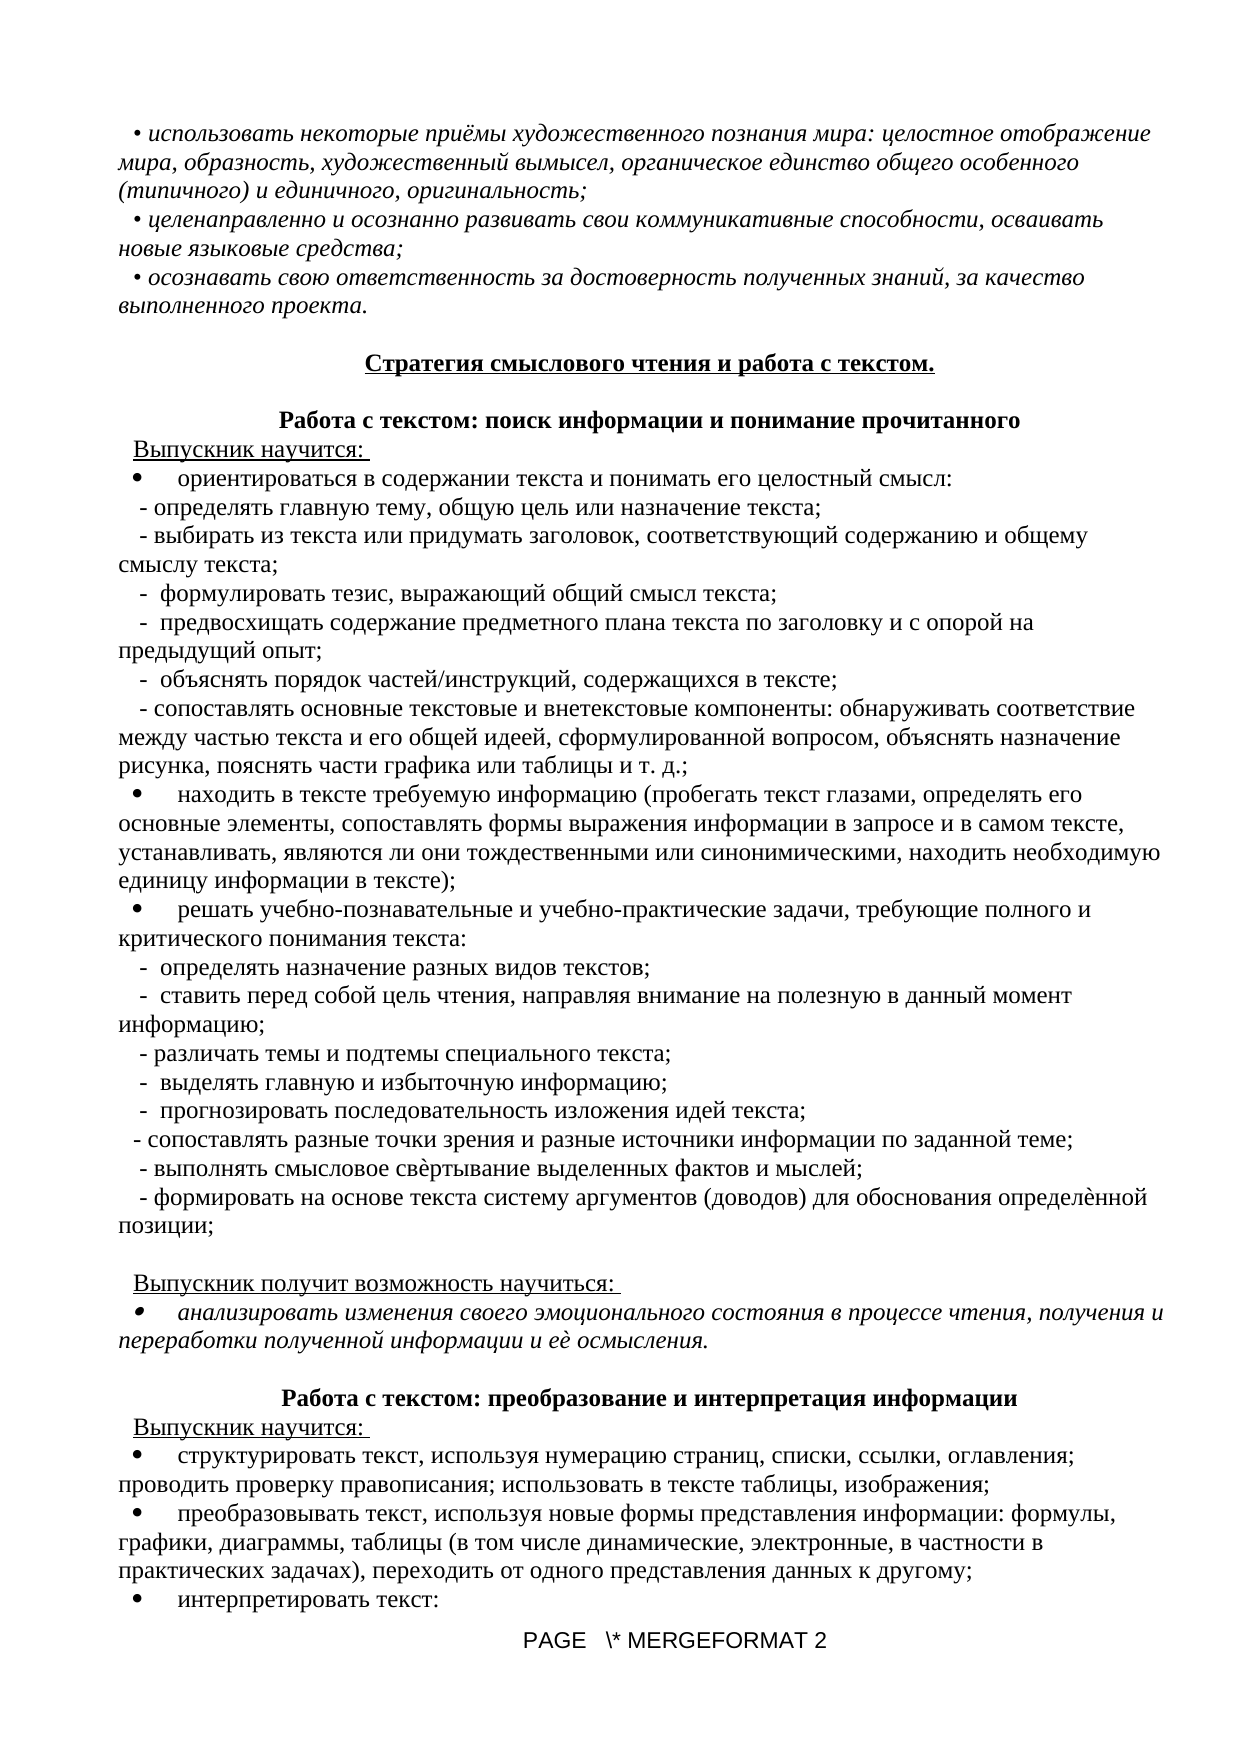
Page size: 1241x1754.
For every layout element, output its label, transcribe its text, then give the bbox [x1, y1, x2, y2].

text Выпускник научится: [118, 1412, 1166, 1441]
text Работа с текстом: поиск информации и понимание прочитанного [118, 406, 1166, 434]
list преобразовывать текст, используя новые формы представления информации: формулы, графики, диаграммы, таблицы (в том числе динамические, электронные, в частности в практических задачах), переходить от одного представления данных к другому; [118, 1498, 1166, 1584]
text - предвосхищать содержание предметного плана текста по заголовку и с опорой на предыдущий опыт; [118, 607, 1166, 664]
text - сопоставлять разные точки зрения и разные источники информации по заданной теме; [118, 1124, 1166, 1153]
text - различать темы и подтемы специального текста; [118, 1038, 1166, 1067]
text - ставить перед собой цель чтения, направляя внимание на полезную в данный момент информацию; [118, 981, 1166, 1038]
text - формулировать тезис, выражающий общий смысл текста; [118, 578, 1166, 607]
list находить в тексте требуемую информацию (пробегать текст глазами, определять его основные элементы, сопоставлять формы выражения информации в запросе и в самом тексте, устанавливать, являются ли они тождественными или синонимическими, находить необходимую единицу информации в тексте); [118, 779, 1166, 894]
text Выпускник получит возможность научиться: [118, 1268, 1166, 1297]
text Выпускник научится: [118, 434, 1166, 463]
text - определять главную тему, общую цель или назначение текста; [118, 492, 1166, 521]
text - выбирать из текста или придумать заголовок, соответствующий содержанию и общему смыслу текста; [118, 521, 1166, 578]
list анализировать изменения своего эмоционального состояния в процессе чтения, получения и переработки полученной информации и еѐ осмысления. [118, 1297, 1166, 1354]
text - прогнозировать последовательность изложения идей текста; [118, 1096, 1166, 1124]
text • использовать некоторые приёмы художественного познания мира: целостное отображение мира, образность, художественный вымысел, органическое единство общего особенного (типичного) и единичного, оригинальность; [118, 118, 1166, 204]
text Стратегия смыслового чтения и работа с текстом. [118, 348, 1166, 377]
text Работа с текстом: преобразование и интерпретация информации [118, 1383, 1166, 1412]
text • осознавать свою ответственность за достоверность полученных знаний, за качество выполненного проекта. [118, 262, 1166, 319]
text - сопоставлять основные текстовые и внетекстовые компоненты: обнаруживать соответствие между частью текста и его общей идеей, сформулированной вопросом, объяснять назначение рисунка, пояснять части графика или таблицы и т. д.; [118, 693, 1166, 779]
text - выполнять смысловое свѐртывание выделенных фактов и мыслей; [118, 1153, 1166, 1182]
list интерпретировать текст: [118, 1584, 1166, 1613]
text • целенаправленно и осознанно развивать свои коммуникативные способности, осваивать новые языковые средства; [118, 204, 1166, 262]
list ориентироваться в содержании текста и понимать его целостный смысл: [118, 463, 1166, 492]
text - определять назначение разных видов текстов; [118, 952, 1166, 981]
text - выделять главную и избыточную информацию; [118, 1067, 1166, 1096]
list решать учебно-познавательные и учебно-практические задачи, требующие полного и критического понимания текста: [118, 894, 1166, 952]
text - формировать на основе текста систему аргументов (доводов) для обоснования определѐнной позиции; [118, 1182, 1166, 1239]
text - объяснять порядок частей/инструкций, содержащихся в тексте; [118, 664, 1166, 693]
list структурировать текст, используя нумерацию страниц, списки, ссылки, оглавления; проводить проверку правописания; использовать в тексте таблицы, изображения; [118, 1441, 1166, 1498]
